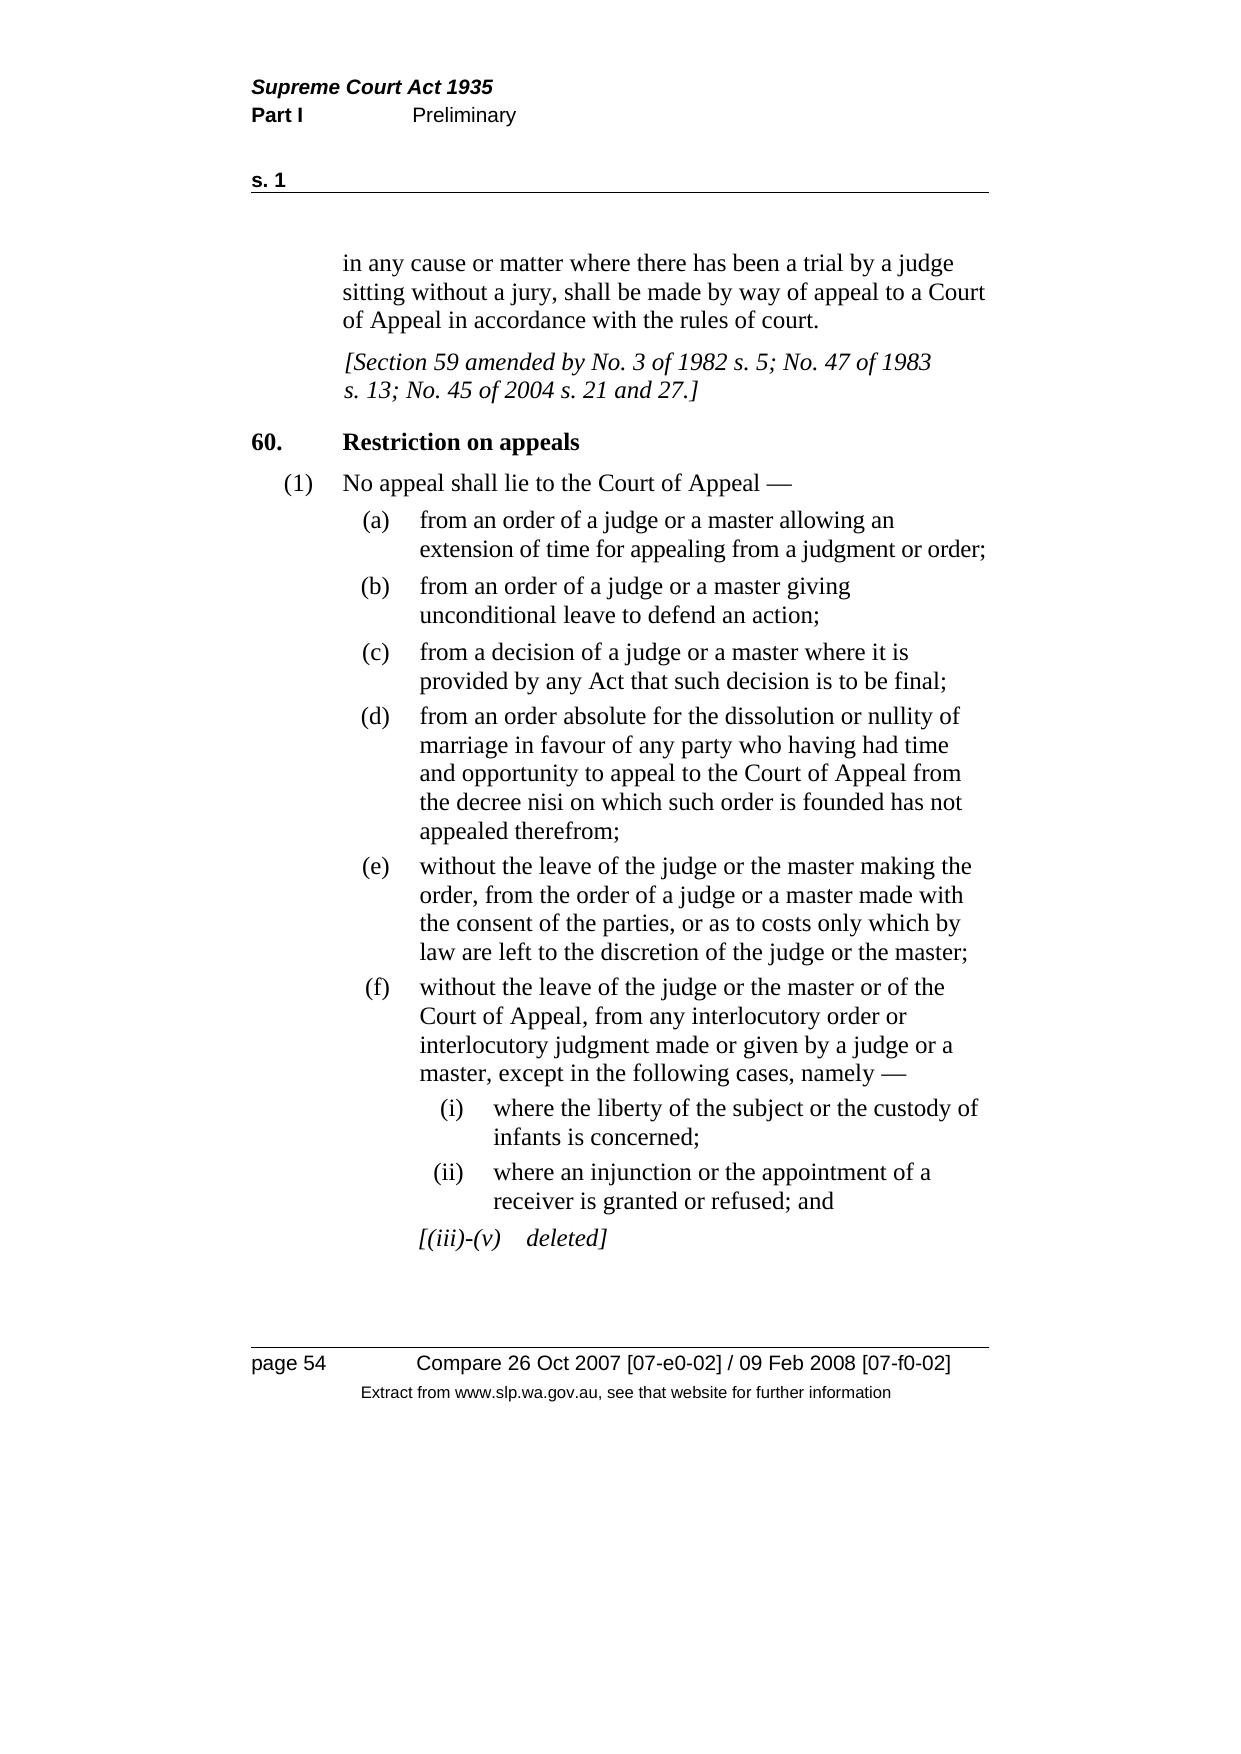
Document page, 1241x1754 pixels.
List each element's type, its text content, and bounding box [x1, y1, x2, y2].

text [(iii)-(v) deleted] [251, 1223, 989, 1252]
text [Section 59 amended by No. 3 of 1982 s. 5; No. 47 of 1983 s. 13; No. 45 of 2004 s. 21 and 27.] [251, 347, 989, 404]
text (b) from an order of a judge or a master giving unconditional leave to defend an action; [251, 571, 989, 629]
text (e) without the leave of the judge or the master making the order, from the order of a judge or a master made with the consent of the parties, or as to costs only which by law are left to the discretion of the judge or the master; [251, 851, 989, 966]
text in any cause or matter where there has been a trial by a judge sitting without a jury, shall be made by way of appeal to a Court of Appeal in accordance with the rules of court. [251, 248, 989, 334]
text (1) No appeal shall lie to the Court of Appeal — [251, 468, 989, 497]
text (i) where the liberty of the subject or the custody of infants is concerned; [251, 1093, 989, 1151]
text (a) from an order of a judge or a master allowing an extension of time for appealing from a judgment or order; [251, 506, 989, 563]
text (ii) where an injunction or the appointment of a receiver is granted or refused; and [251, 1157, 989, 1215]
text (c) from a decision of a judge or a master where it is provided by any Act that such decision is to be final; [251, 637, 989, 695]
subtitle 60. Restriction on appeals [251, 427, 989, 456]
text (f) without the leave of the judge or the master or of the Court of Appeal, from any interlocutory order or interlocutory judgment made or given by a judge or a master, except in the following cases, namely — [251, 972, 989, 1087]
text (d) from an order absolute for the dissolution or nullity of marriage in favour of any party who having had time and opportunity to appeal to the Court of Appeal from the decree nisi on which such order is founded has not appealed therefrom; [251, 701, 989, 845]
